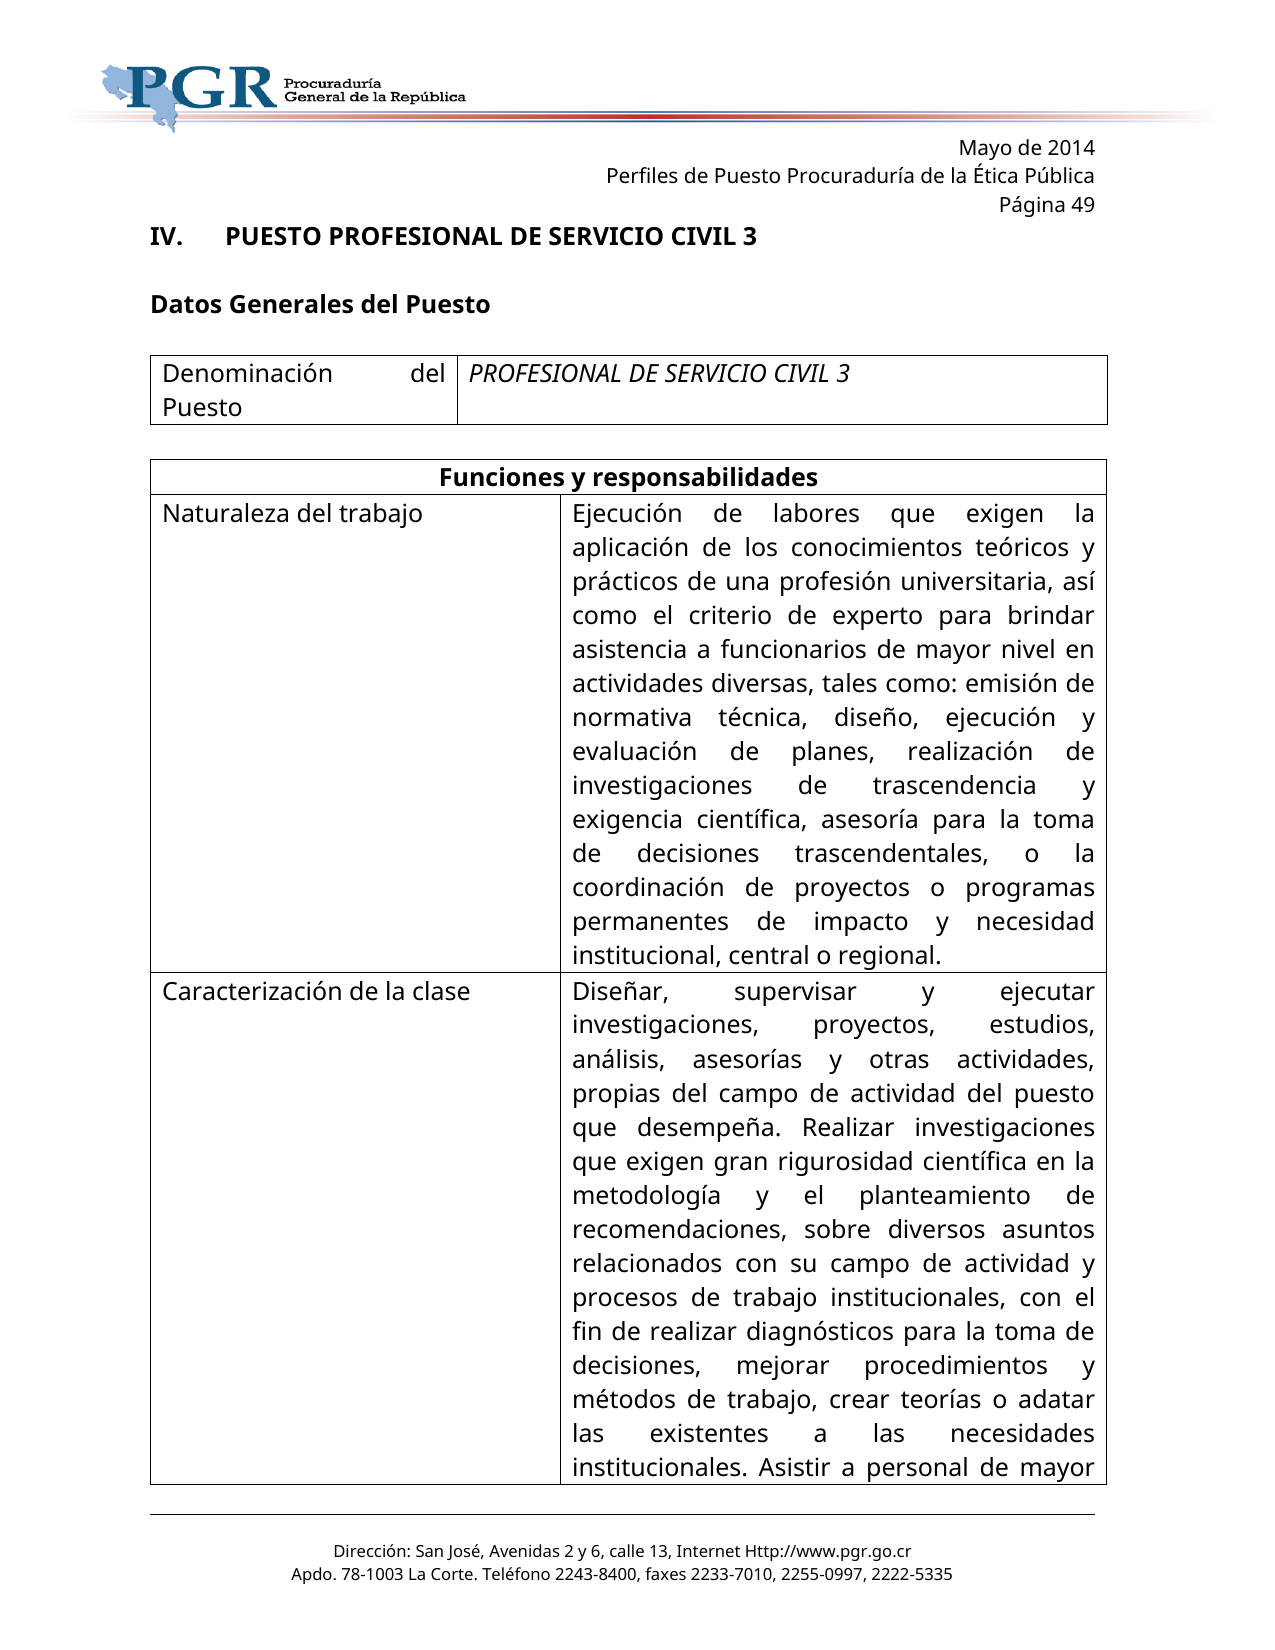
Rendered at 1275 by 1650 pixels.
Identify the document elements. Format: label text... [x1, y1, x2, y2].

table_cell Ejecución de labores que exigen la aplicación de los conocimientos teóricos y prácticos de una profesión universitaria, así como el criterio de experto para brindar asistencia a funcionarios de mayor nivel en actividades diversas, tales como: emisión de normativa técnica, diseño, ejecución y evaluación de planes, realización de investigaciones de trascendencia y exigencia científica, asesoría para la toma de decisiones trascendentales, o la coordinación de proyectos o programas permanentes de impacto y necesidad institucional, central o regional. [561, 495, 1106, 972]
table_header Denominación del Puesto [151, 356, 457, 424]
table_header PROFESIONAL DE SERVICIO CIVIL 3 [458, 356, 1107, 424]
table_header Funciones y responsabilidades [151, 460, 1106, 494]
table_cell Caracterización de la clase [151, 973, 560, 1484]
picture [61, 64, 1223, 134]
table_cell Naturaleza del trabajo [151, 495, 560, 972]
text Datos Generales del Puesto [150, 287, 1093, 321]
subtitle PUESTO PROFESIONAL DE SERVICIO CIVIL 3 [150, 218, 1093, 253]
